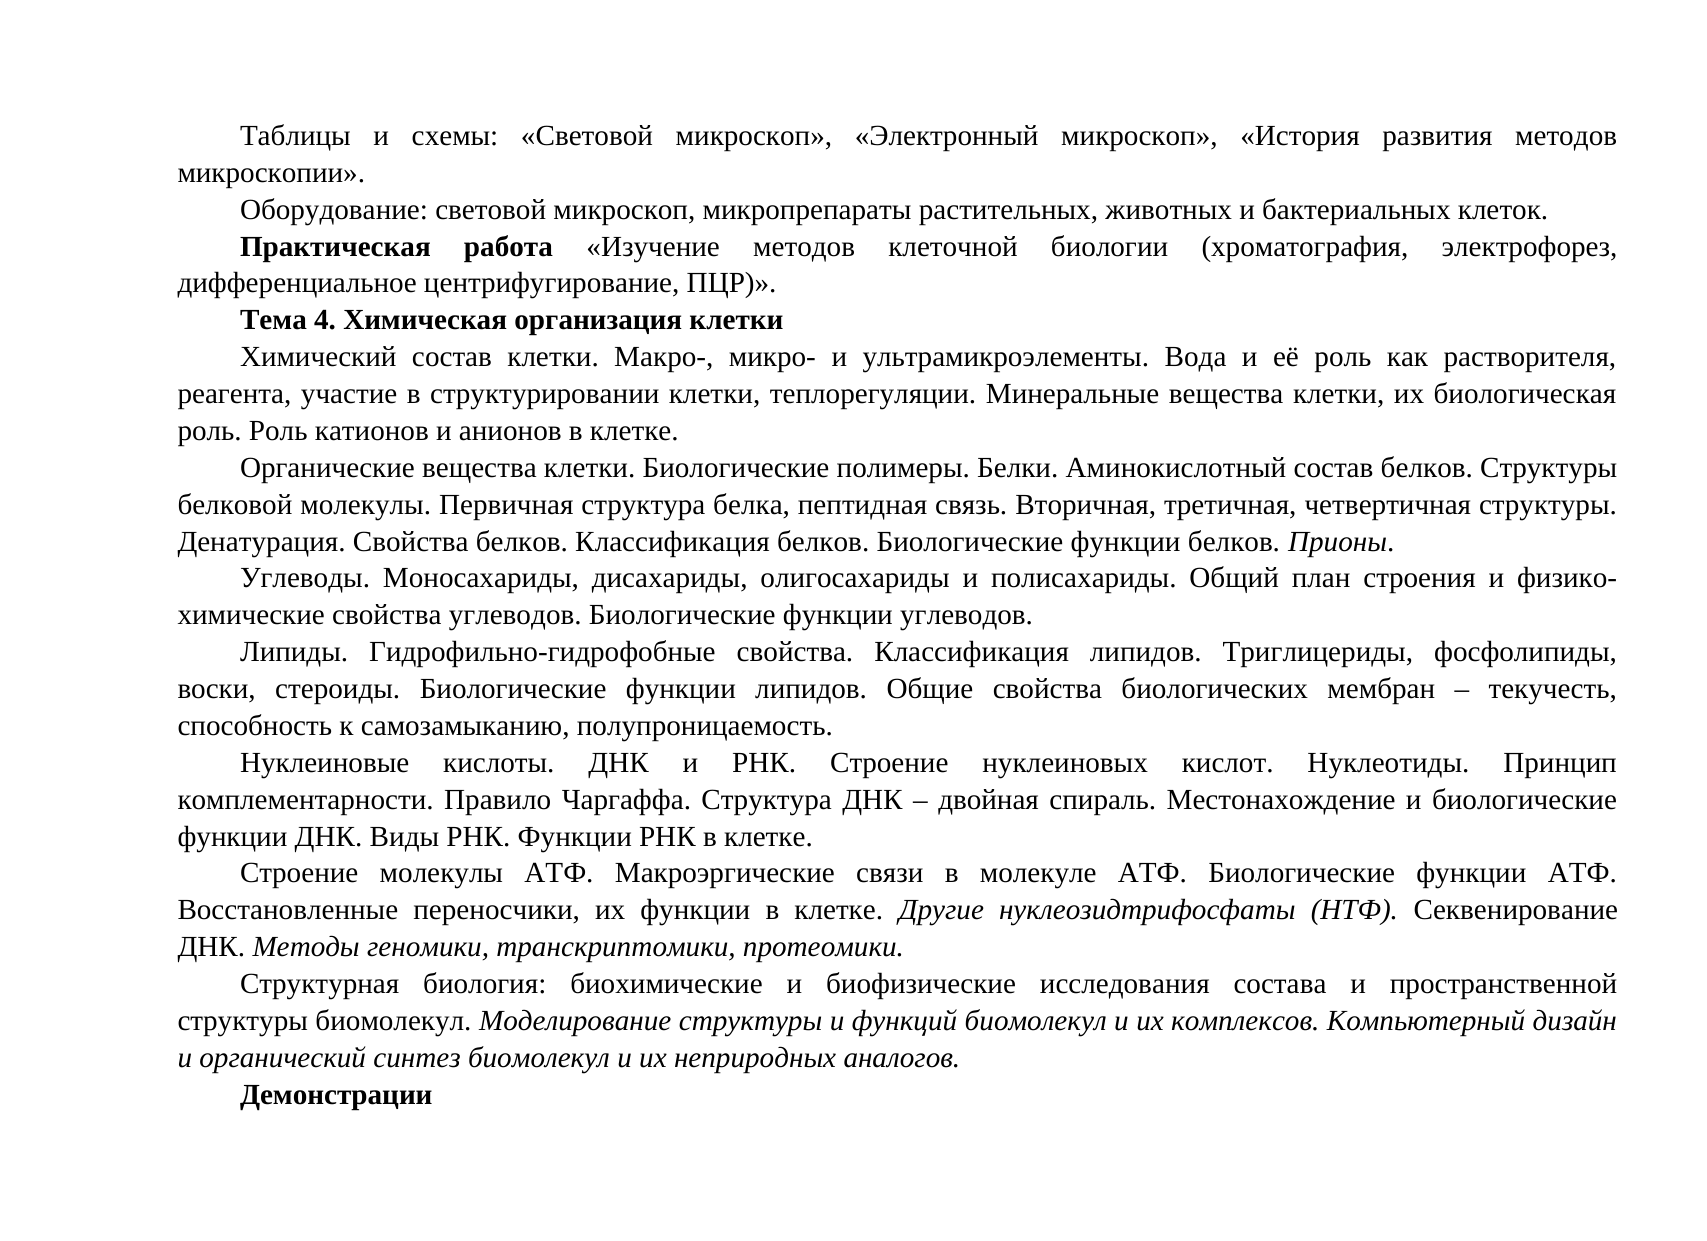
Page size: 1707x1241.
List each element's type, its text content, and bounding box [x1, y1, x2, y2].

text Углеводы. Моносахариды, дисахариды, олигосахариды и полисахариды. Общий план строения и физико-химические свойства углеводов. Биологические функции углеводов. [177, 561, 1618, 631]
text Органические вещества клетки. Биологические полимеры. Белки. Аминокислотный состав белков. Структуры белковой молекулы. Первичная структура белка, пептидная связь. Вторичная, третичная, четвертичная структуры. Денатурация. Свойства белков. Классификация белков. Биологические функции белков. Прионы. [177, 450, 1618, 557]
text Химический состав клетки. Макро-, микро- и ультрамикроэлементы. Вода и её роль как растворителя, реагента, участие в структурировании клетки, теплорегуляции. Минеральные вещества клетки, их биологическая роль. Роль катионов и анионов в клетке. [177, 339, 1618, 447]
text Тема 4. Химическая организация клетки [177, 302, 1618, 336]
text Демонстрации [177, 1077, 1618, 1110]
text Оборудование: световой микроскоп, микропрепараты растительных, животных и бактериальных клеток. [177, 192, 1618, 225]
text Таблицы и схемы: «Световой микроскоп», «Электронный микроскоп», «История развития методов микроскопии». [177, 118, 1618, 188]
text Строение молекулы АТФ. Макроэргические связи в молекуле АТФ. Биологические функции АТФ. Восстановленные переносчики, их функции в клетке. Другие нуклеозидтрифосфаты (НТФ). Секвенирование ДНК. Методы геномики, транскриптомики, протеомики. [177, 856, 1618, 963]
text Нуклеиновые кислоты. ДНК и РНК. Строение нуклеиновых кислот. Нуклеотиды. Принцип комплементарности. Правило Чаргаффа. Структура ДНК – двойная спираль. Местонахождение и биологические функции ДНК. Виды РНК. Функции РНК в клетке. [177, 745, 1618, 852]
text Практическая работа «Изучение методов клеточной биологии (хроматография, электрофорез, дифференциальное центрифугирование, ПЦР)». [177, 229, 1618, 299]
text Структурная биология: биохимические и биофизические исследования состава и пространственной структуры биомолекул. Моделирование структуры и функций биомолекул и их комплексов. Компьютерный дизайн и органический синтез биомолекул и их неприродных аналогов. [177, 966, 1618, 1073]
text Липиды. Гидрофильно-гидрофобные свойства. Классификация липидов. Триглицериды, фосфолипиды, воски, стероиды. Биологические функции липидов. Общие свойства биологических мембран – текучесть, способность к самозамыканию, полупроницаемость. [177, 634, 1618, 742]
